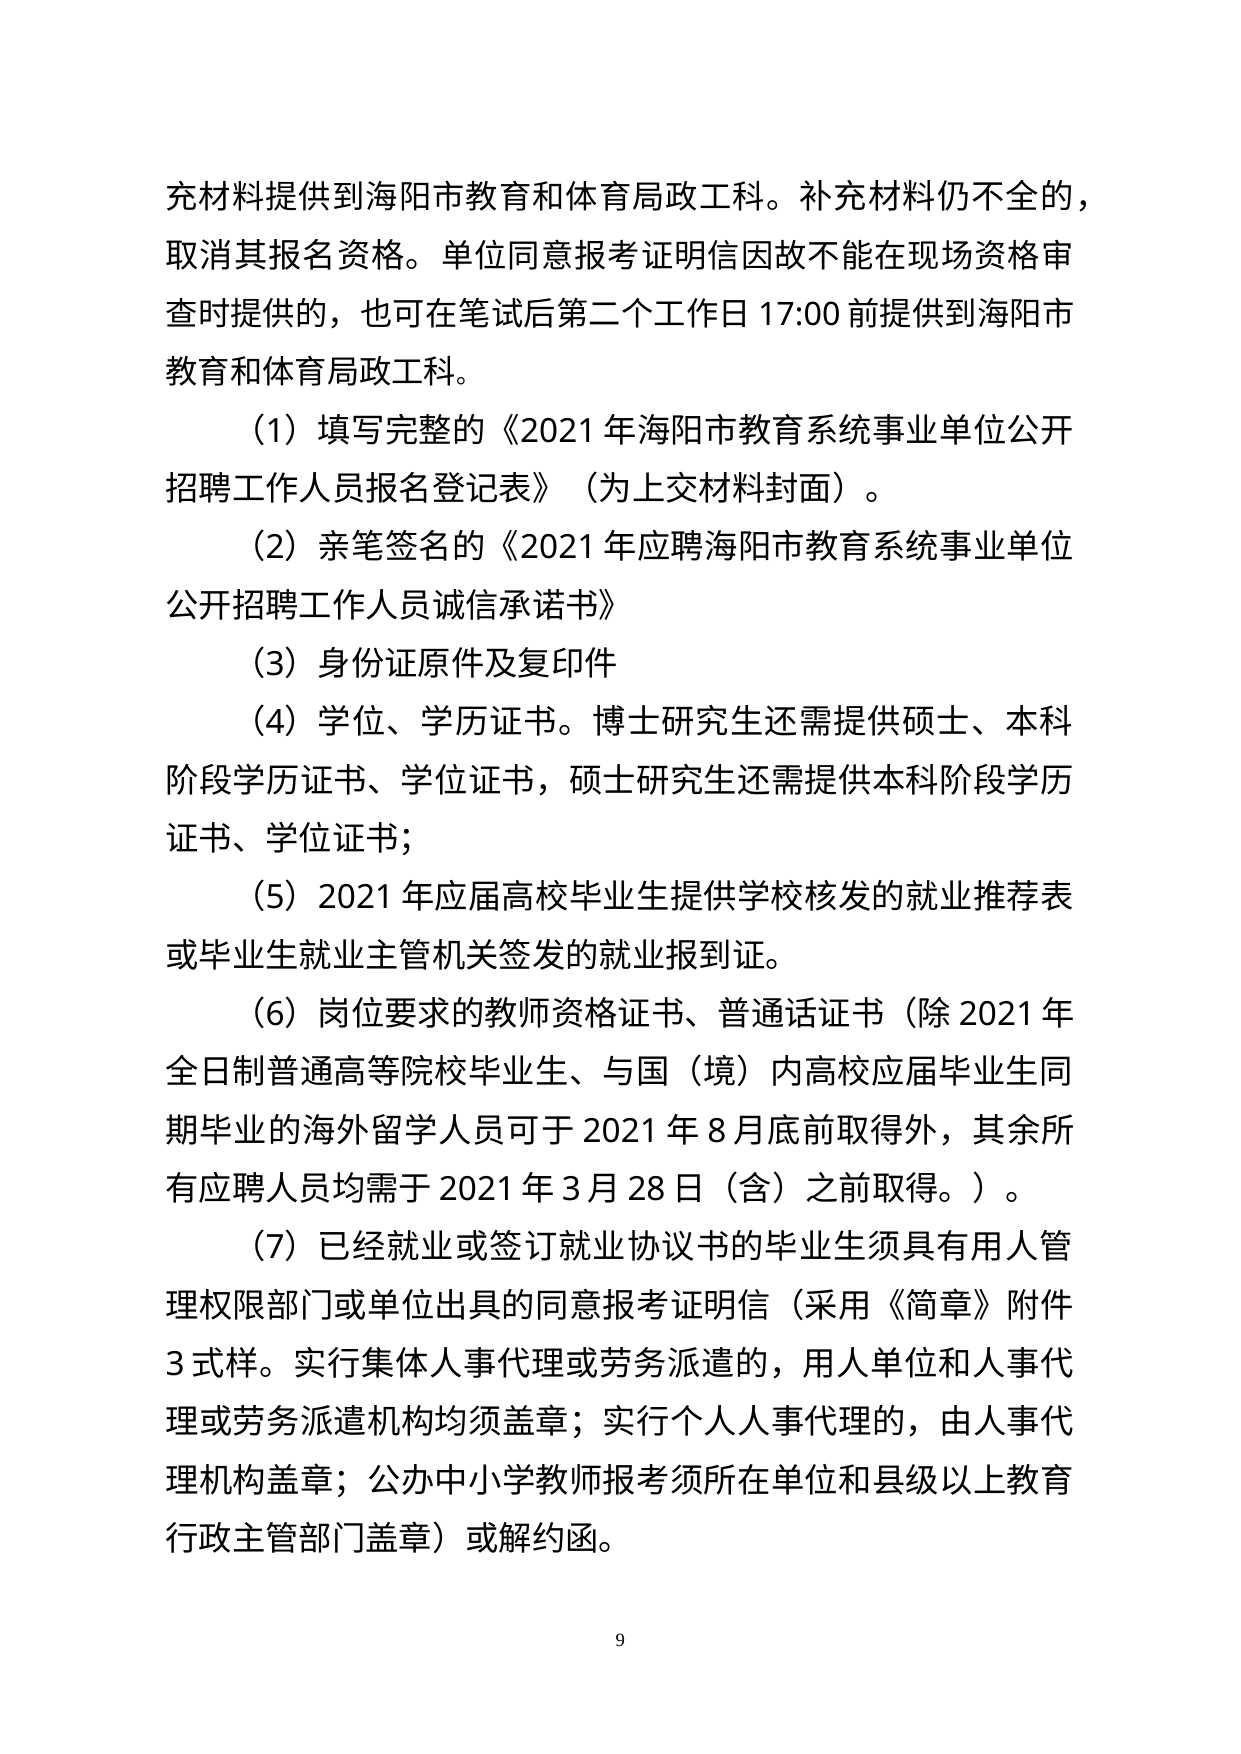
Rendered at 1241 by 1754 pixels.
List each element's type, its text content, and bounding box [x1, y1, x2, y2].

list 学位、学历证书。博士研究生还需提供硕士、本科阶段学历证书、学位证书，硕士研究生还需提供本科阶段学历证书、学位证书； [165, 687, 1075, 862]
list 岗位要求的教师资格证书、普通话证书（除2021年全日制普通高等院校毕业生、与国（境）内高校应届毕业生同期毕业的海外留学人员可于2021年8月底前取得外，其余所有应聘人员均需于2021年3月28日（含）之前取得。）。 [165, 979, 1075, 1212]
list 已经就业或签订就业协议书的毕业生须具有用人管理权限部门或单位出具的同意报考证明信（采用《简章》附件3式样。实行集体人事代理或劳务派遣的，用人单位和人事代理或劳务派遣机构均须盖章；实行个人人事代理的，由人事代理机构盖章；公办中小学教师报考须所在单位和县级以上教育行政主管部门盖章）或解约函。 [165, 1212, 1075, 1562]
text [165, 162, 1075, 395]
list 2021年应届高校毕业生提供学校核发的就业推荐表或毕业生就业主管机关签发的就业报到证。 [165, 862, 1075, 979]
list 身份证原件及复印件 [165, 629, 1075, 687]
list 填写完整的《2021年海阳市教育系统事业单位公开招聘工作人员报名登记表》（为上交材料封面）。 [165, 395, 1075, 512]
list 亲笔签名的《2021年应聘海阳市教育系统事业单位公开招聘工作人员诚信承诺书》 [165, 512, 1075, 629]
